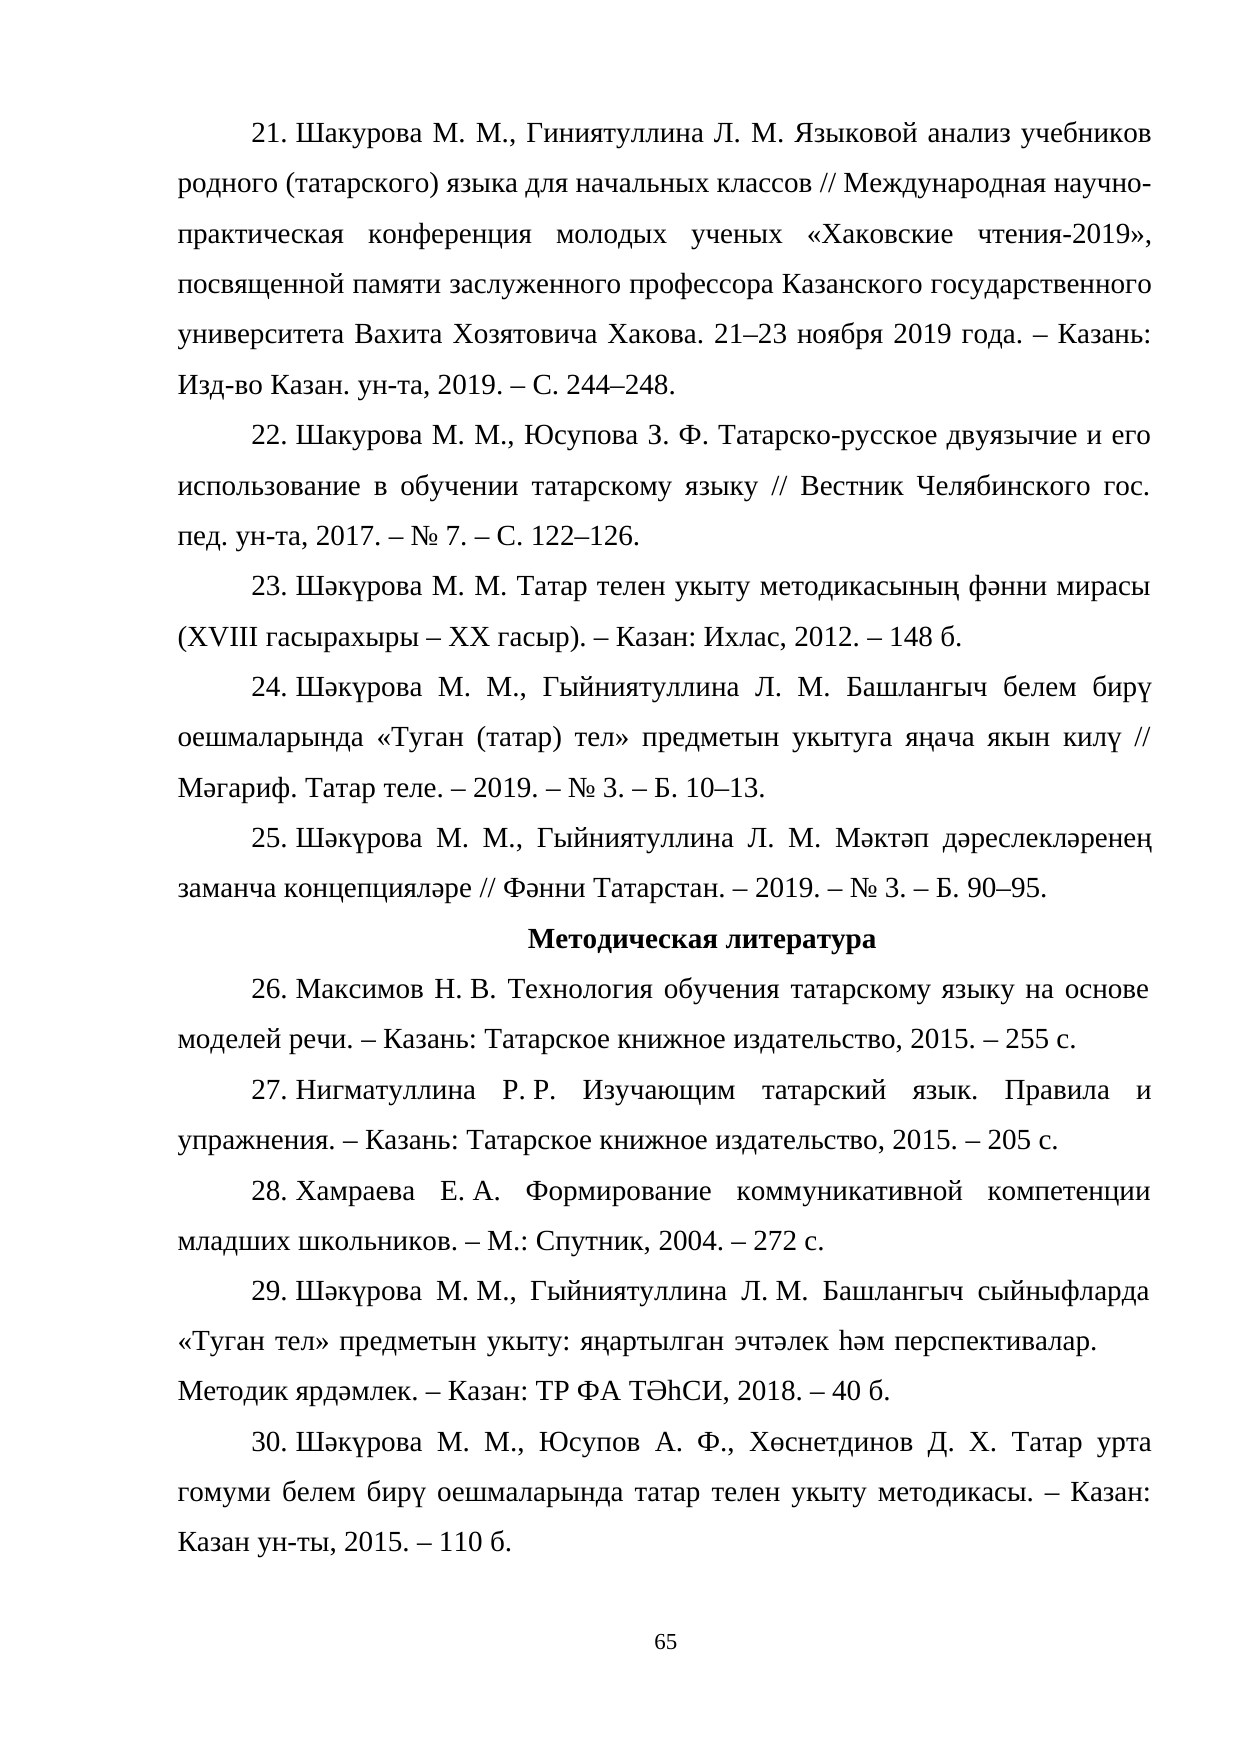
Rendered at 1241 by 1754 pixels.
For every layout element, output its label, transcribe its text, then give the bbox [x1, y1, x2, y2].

list Шәкүрова М. М., Гыйниятуллина Л. М. Мәктәп дәреслекләренең заманча концепцияләре // Фәнни Татарстан. – 2019. – № 3. – Б. 90–95. [177, 820, 1152, 904]
list Шәкүрова М. М., Гыйниятуллина Л. М. Башлангыч белем бирү оешмаларында «Туган (татар) тел» предметын укытуга яңача якын килү // Мәгариф. Татар теле. – 2019. – № 3. – Б. 10–13. [177, 669, 1152, 803]
text «Туган тел» предметын укыту: яңартылган эчтәлек һәм перспективалар. Методик ярдәмлек. – Казан: ТР ФА ТӘһСИ, 2018. – 40 б. [177, 1323, 1145, 1407]
list Максимов Н. В. Технология обучения татарскому языку на основе моделей речи. – Казань: Татарское книжное издательство, 2015. – 255 с. [177, 971, 1152, 1055]
list Шакурова М. М., Гиниятуллина Л. М. Языковой анализ учебников родного (татарского) языка для начальных классов // Международная научно- практическая конференция молодых ученых «Хаковские чтения-2019», посвященной памяти заслуженного профессора Казанского государственного университета Вахита Хозятовича Хакова. 21–23 ноября 2019 года. – Казань: Изд-во Казан. ун-та, 2019. – С. 244–248. [177, 115, 1152, 400]
list Шәкүрова М. М. Татар телен укыту методикасының фәнни мирасы (XVIII гасырахыры – XX гасыр). – Казан: Ихлас, 2012. – 148 б. [177, 568, 1151, 652]
list Нигматуллина Р. Р. Изучающим татарский язык. Правила и упражнения. – Казань: Татарское книжное издательство, 2015. – 205 с. [177, 1072, 1152, 1156]
list Шәкүрова М. М., Юсупов А. Ф., Хөснетдинов Д. Х. Татар урта гомуми белем бирү оешмаларында татар телен укыту методикасы. – Казан: Казан ун-ты, 2015. – 110 б. [177, 1424, 1152, 1558]
text Методическая литература [528, 921, 1192, 954]
list Шәкүрова М. М., Гыйниятуллина Л. М. Башлангыч сыйныфларда [251, 1274, 1192, 1307]
list Хамраева Е. А. Формирование коммуникативной компетенции младших школьников. – М.: Спутник, 2004. – 272 с. [177, 1173, 1152, 1257]
list Шакурова М. М., Юсупова З. Ф. Татарско-русское двуязычие и его использование в обучении татарскому языку // Вестник Челябинского гос. пед. ун-та, 2017. – № 7. – С. 122–126. [177, 417, 1152, 552]
